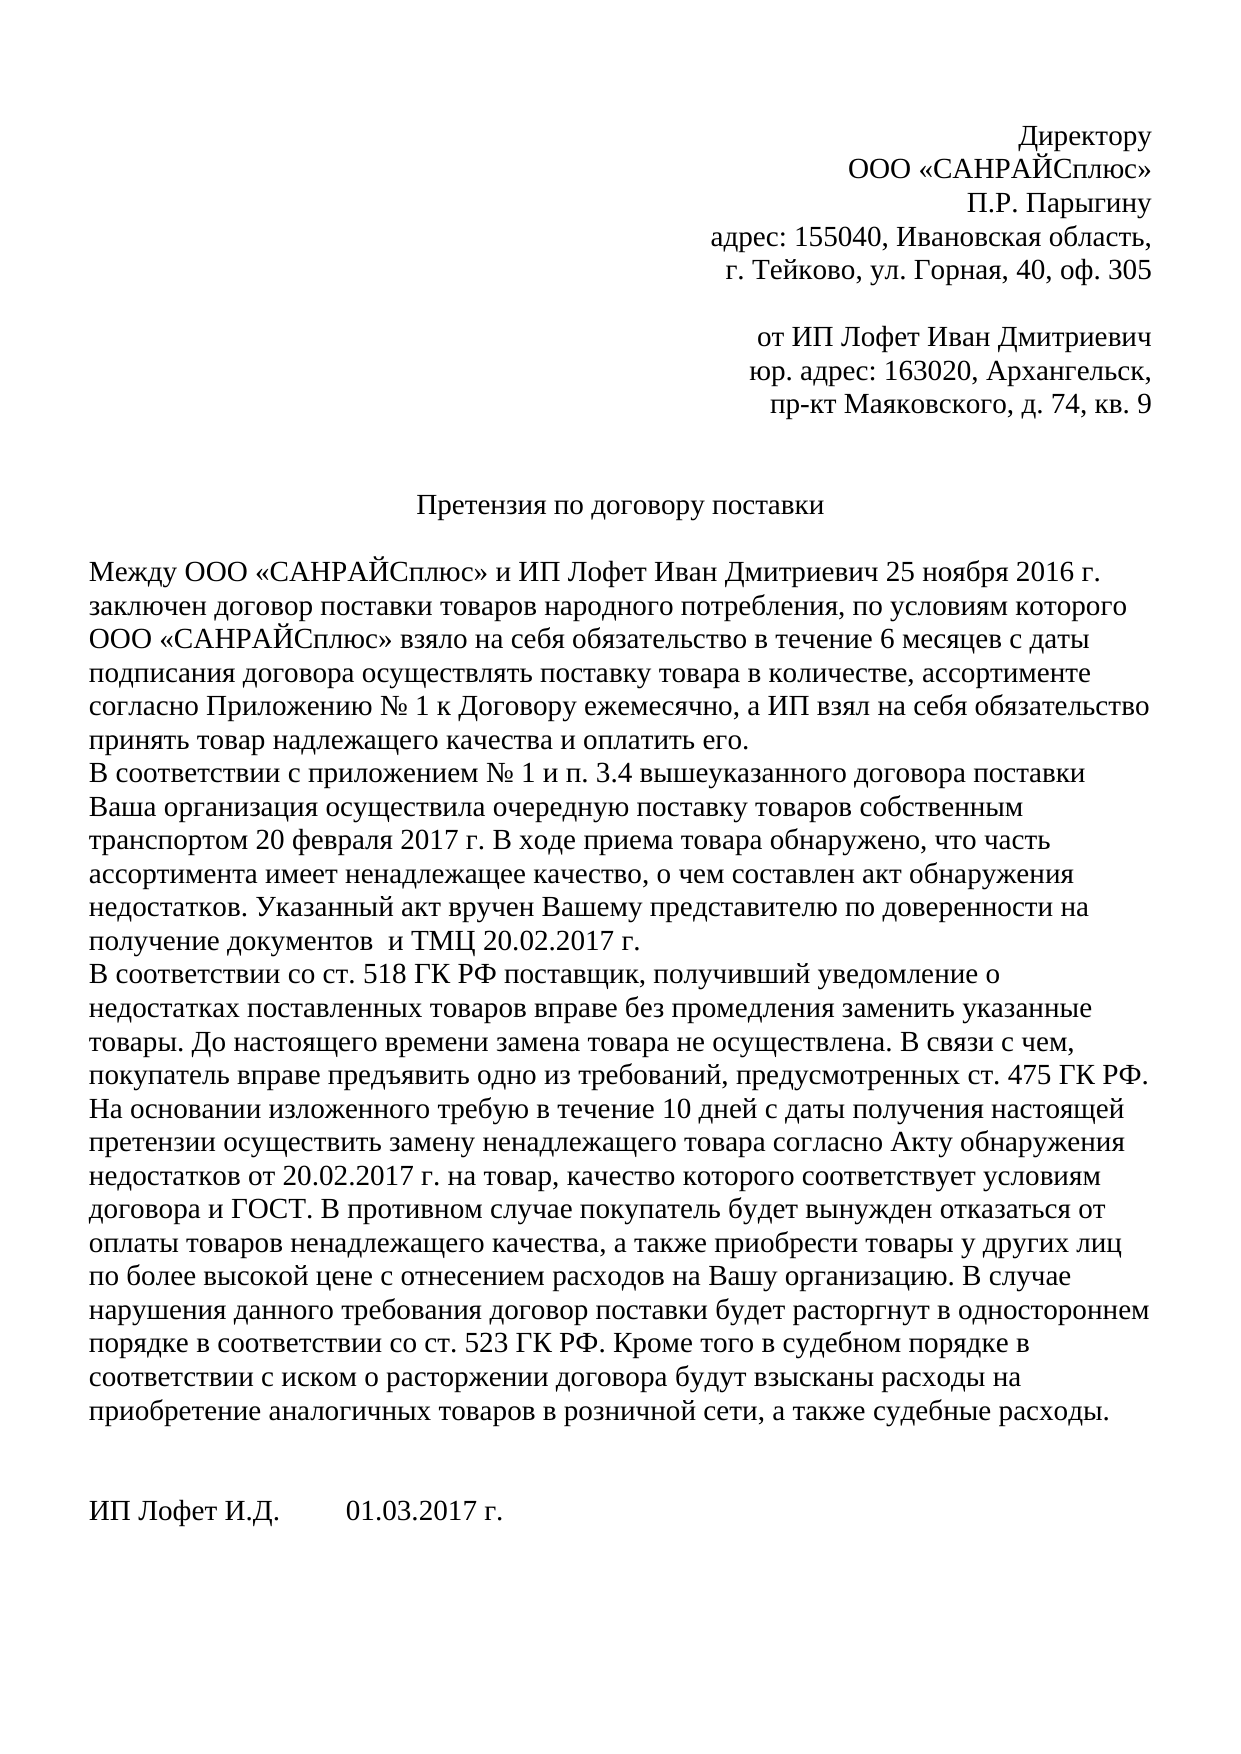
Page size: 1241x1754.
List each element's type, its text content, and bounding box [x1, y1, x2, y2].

text от ИП Лофет Иван Дмитриевич [89, 319, 1152, 353]
text П.Р. Парыгину [89, 185, 1152, 219]
text Претензия по договору поставки [89, 487, 1152, 521]
text г. Тейково, ул. Горная, 40, оф. 305 [89, 252, 1152, 286]
text В соответствии со ст. 518 ГК РФ поставщик, получивший уведомление о недостатках поставленных товаров вправе без промедления заменить указанные товары. До настоящего времени замена товара не осуществлена. В связи с чем, покупатель вправе предъявить одно из требований, предусмотренных ст. 475 ГК РФ. [89, 957, 1152, 1091]
text адрес: 155040, Ивановская область, [89, 219, 1152, 252]
text ИП Лофет И.Д. 01.03.2017 г. [89, 1493, 1152, 1527]
text ООО «САНРАЙСплюс» [89, 152, 1152, 185]
text В соответствии с приложением № 1 и п. 3.4 вышеуказанного договора поставки Ваша организация осуществила очередную поставку товаров собственным транспортом 20 февраля 2017 г. В ходе приема товара обнаружено, что часть ассортимента имеет ненадлежащее качество, о чем составлен акт обнаружения недостатков. Указанный акт вручен Вашему представителю по доверенности на получение документов и ТМЦ 20.02.2017 г. [89, 755, 1152, 957]
text юр. адрес: 163020, Архангельск, [89, 353, 1152, 386]
text Директору [89, 118, 1152, 152]
text пр-кт Маяковского, д. 74, кв. 9 [89, 386, 1152, 420]
text На основании изложенного требую в течение 10 дней с даты получения настоящей претензии осуществить замену ненадлежащего товара согласно Акту обнаружения недостатков от 20.02.2017 г. на товар, качество которого соответствует условиям договора и ГОСТ. В противном случае покупатель будет вынужден отказаться от оплаты товаров ненадлежащего качества, а также приобрести товары у других лиц по более высокой цене с отнесением расходов на Вашу организацию. В случае нарушения данного требования договор поставки будет расторгнут в одностороннем порядке в соответствии со ст. 523 ГК РФ. Кроме того в судебном порядке в соответствии с иском о расторжении договора будут взысканы расходы на приобретение аналогичных товаров в розничной сети, а также судебные расходы. [89, 1091, 1152, 1426]
text Между ООО «САНРАЙСплюс» и ИП Лофет Иван Дмитриевич 25 ноября 2016 г. заключен договор поставки товаров народного потребления, по условиям которого ООО «САНРАЙСплюс» взяло на себя обязательство в течение 6 месяцев с даты подписания договора осуществлять поставку товара в количестве, ассортименте согласно Приложению № 1 к Договору ежемесячно, а ИП взял на себя обязательство принять товар надлежащего качества и оплатить его. [89, 554, 1152, 755]
